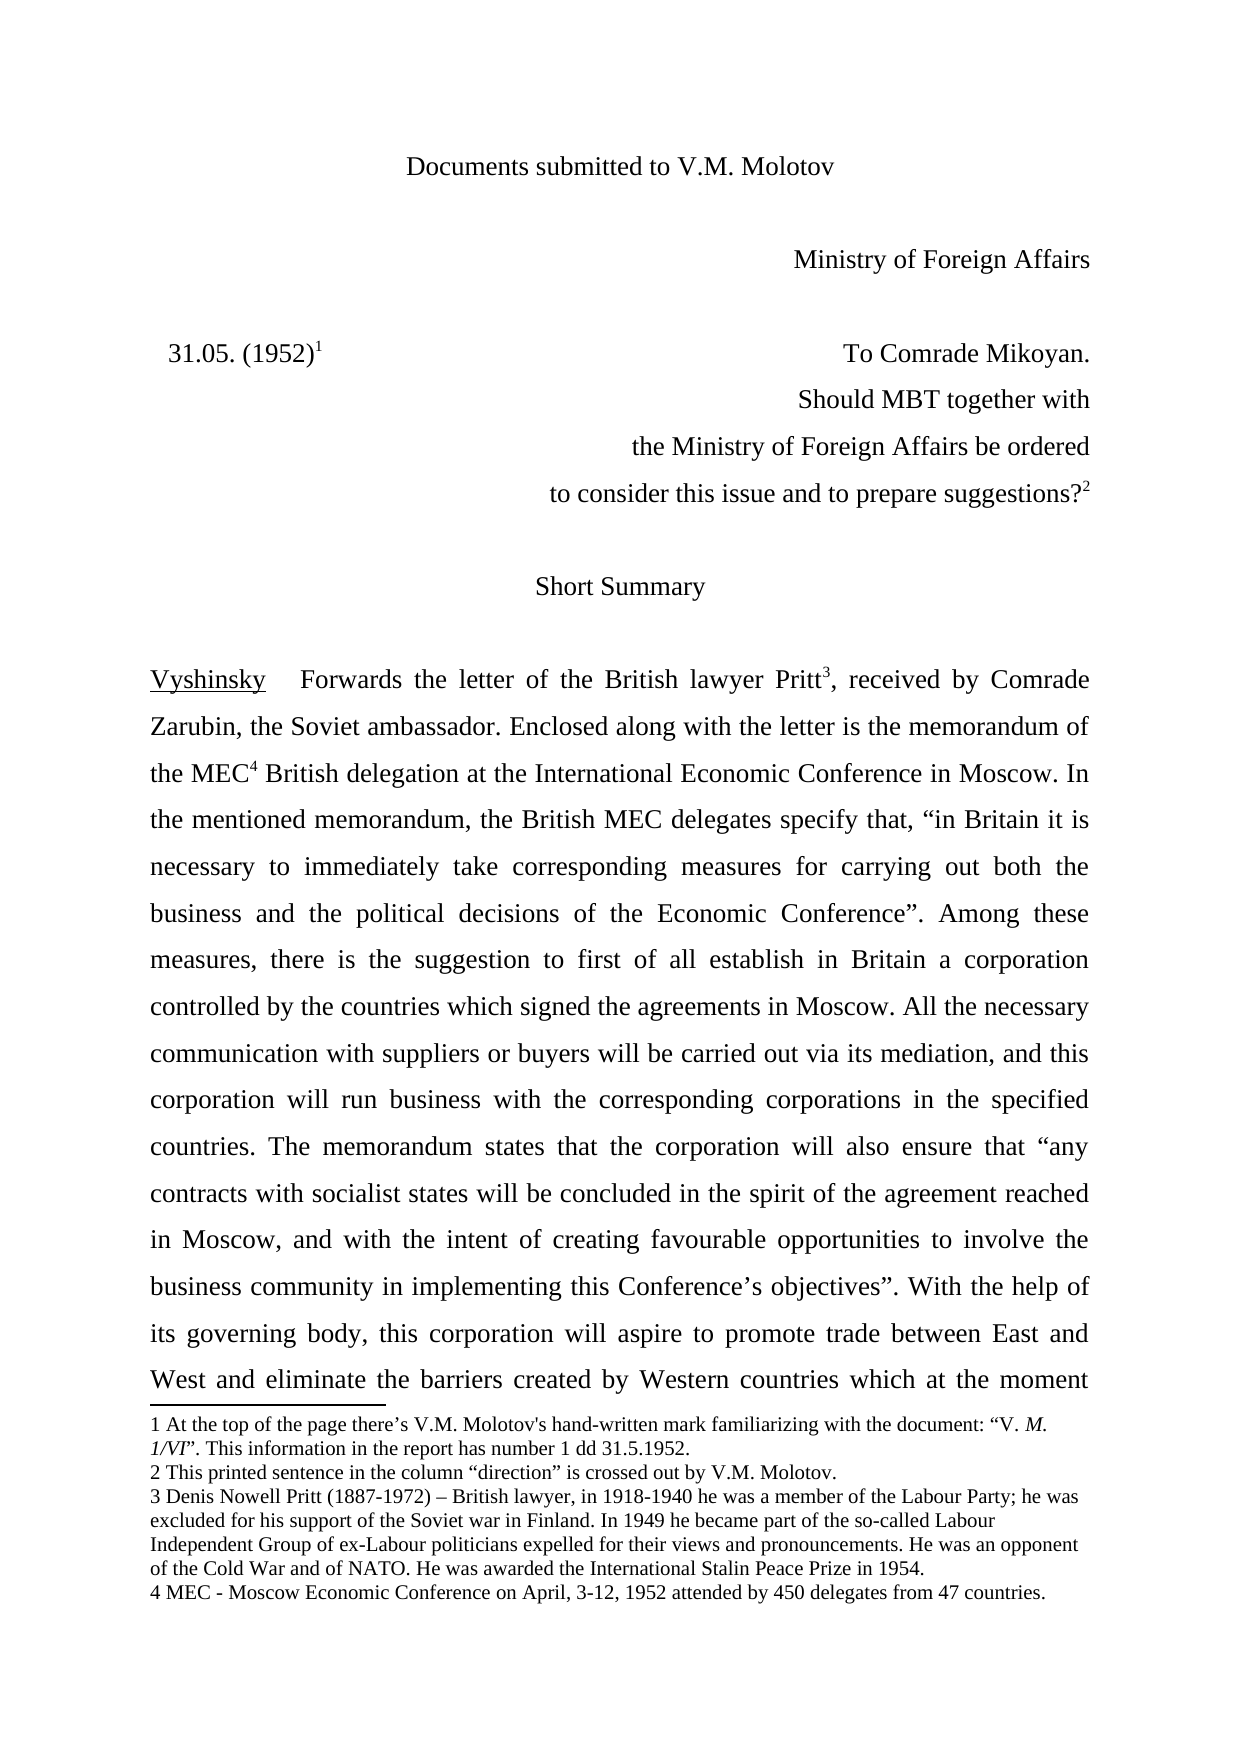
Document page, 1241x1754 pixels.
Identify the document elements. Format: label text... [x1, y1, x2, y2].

text to consider this issue and to prepare suggestions? [375, 477, 1090, 508]
text Ministry of Foreign Affairs [150, 243, 1090, 274]
text the Ministry of Foreign Affairs be ordered [375, 430, 1090, 461]
text 31.05. (1952) To Comrade Mikoyan. [150, 337, 1090, 368]
text Should МВТ together with [375, 383, 1090, 414]
text Short Summary [150, 570, 1090, 601]
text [150, 663, 1090, 1394]
text Documents submitted to V.M. Molotov [150, 150, 1090, 181]
